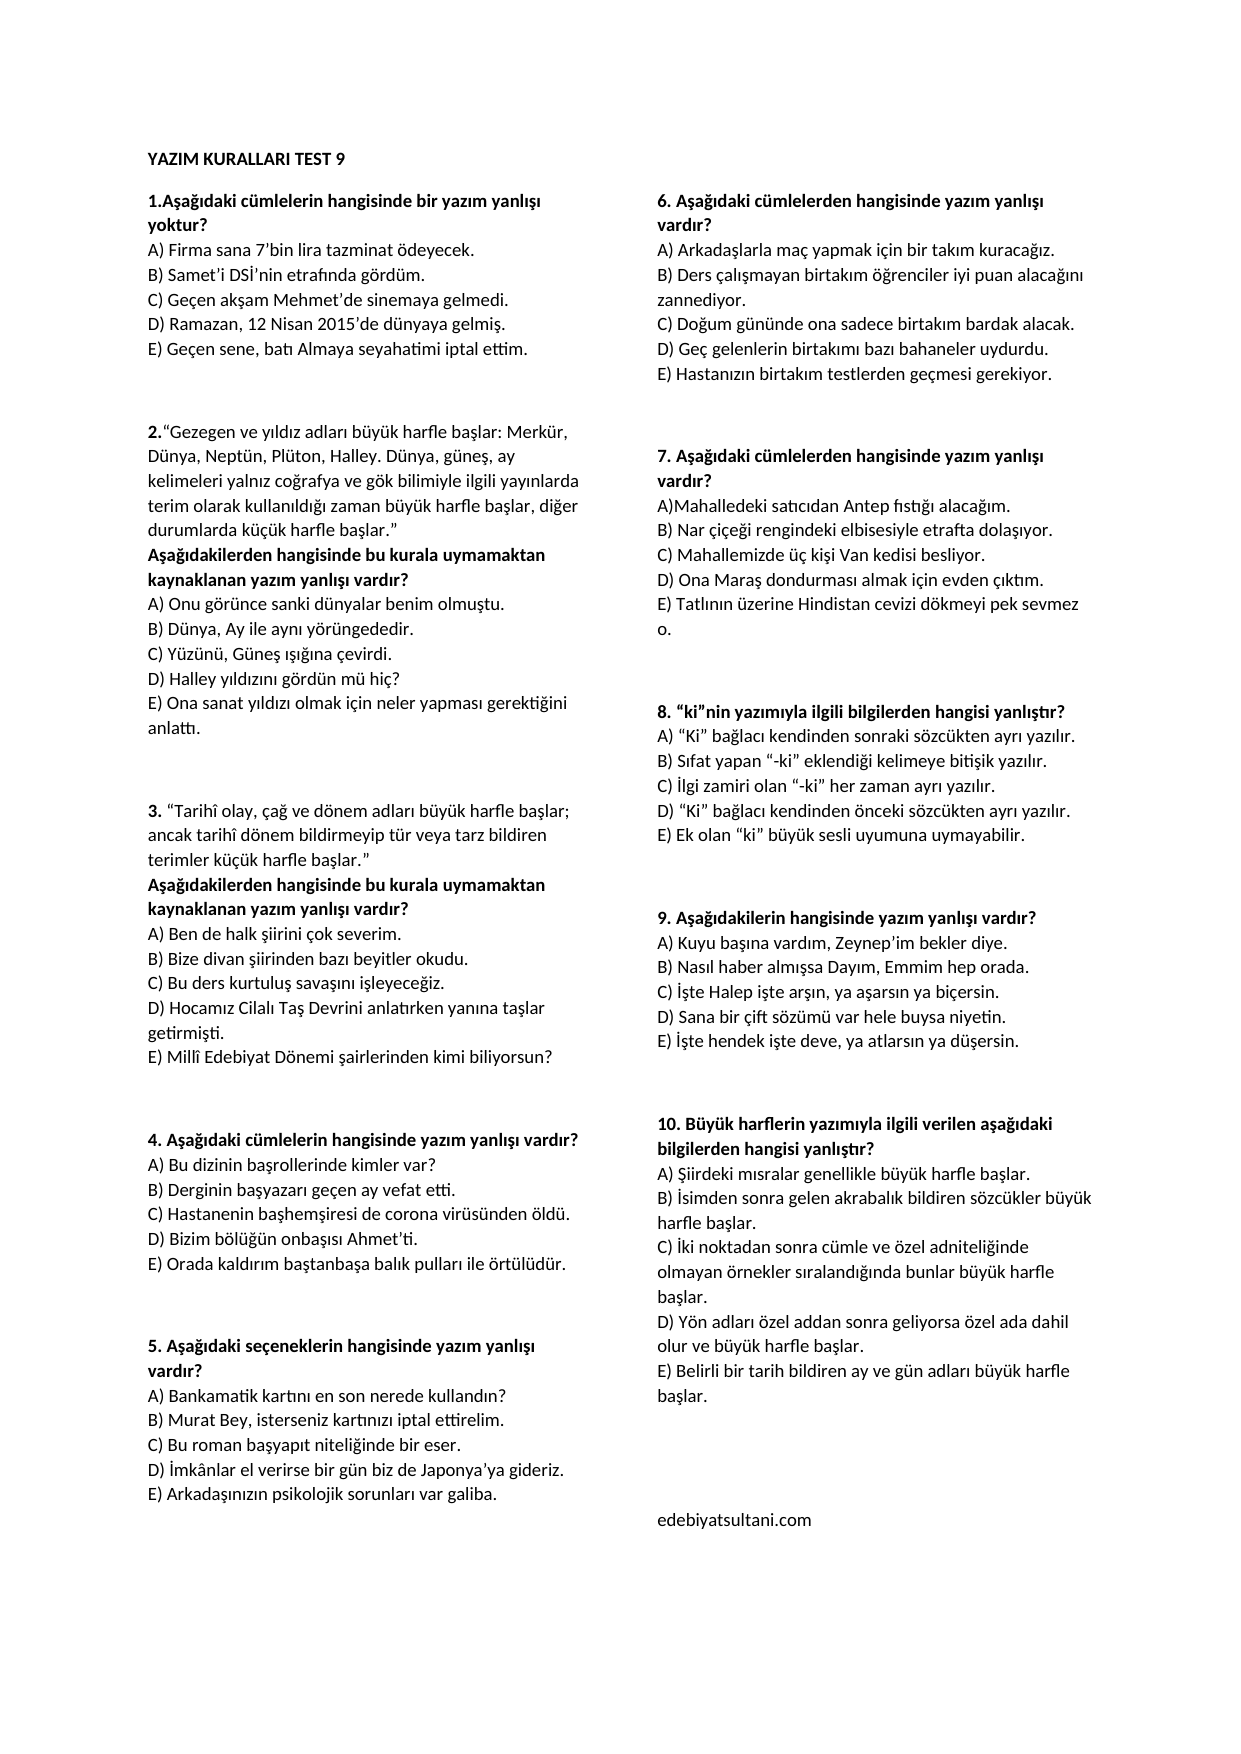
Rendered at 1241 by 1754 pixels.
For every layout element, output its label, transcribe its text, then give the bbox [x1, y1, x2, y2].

text 1.Aşağıdaki cümlelerin hangisinde bir yazım yanlışı yoktur? A) Firma sana 7’bin lira tazminat ödeyecek. B) Samet’i DSİ’nin etrafında gördüm. C) Geçen akşam Mehmet’de sinemaya gelmedi. D) Ramazan, 12 Nisan 2015’de dünyaya gelmiş. E) Geçen sene, batı Almaya seyahatimi iptal ettim. [148, 189, 583, 360]
text 2.“Gezegen ve yıldız adları büyük harfle başlar: Merkür, Dünya, Neptün, Plüton, Halley. Dünya, güneş, ay kelimeleri yalnız coğrafya ve gök bilimiyle ilgili yayınlarda terim olarak kullanıldığı zaman büyük harfle başlar, diğer durumlarda küçük harfle başlar.” Aşağıdakilerden hangisinde bu kurala uymamaktan kaynaklanan yazım yanlışı vardır? A) Onu görünce sanki dünyalar benim olmuştu. B) Dünya, Ay ile aynı yörüngededir. C) Yüzünü, Güneş ışığına çevirdi. D) Halley yıldızını gördün mü hiç? E) Ona sanat yıldızı olmak için neler yapması gerektiğini anlattı. [148, 420, 583, 739]
text 5. Aşağıdaki seçeneklerin hangisinde yazım yanlışı vardır? A) Bankamatik kartını en son nerede kullandın? B) Murat Bey, isterseniz kartınızı iptal ettirelim. C) Bu roman başyapıt niteliğinde bir eser. D) İmkânlar el verirse bir gün biz de Japonya’ya gideriz. E) Arkadaşınızın psikolojik sorunları var galiba. [148, 1334, 583, 1506]
text 10. Büyük harflerin yazımıyla ilgili verilen aşağıdaki bilgilerden hangisi yanlıştır? A) Şiirdeki mısralar genellikle büyük harfle başlar. B) İsimden sonra gelen akrabalık bildiren sözcükler büyük harfle başlar. C) İki noktadan sonra cümle ve özel adniteliğinde olmayan örnekler sıralandığında bunlar büyük harfle başlar. D) Yön adları özel addan sonra geliyorsa özel ada dahil olur ve büyük harfle başlar. E) Belirli bir tarih bildiren ay ve gün adları büyük harfle başlar. [657, 1112, 1093, 1407]
text 6. Aşağıdaki cümlelerden hangisinde yazım yanlışı vardır? A) Arkadaşlarla maç yapmak için bir takım kuracağız. B) Ders çalışmayan birtakım öğrenciler iyi puan alacağını zannediyor. C) Doğum gününde ona sadece birtakım bardak alacak. D) Geç gelenlerin birtakımı bazı bahaneler uydurdu. E) Hastanızın birtakım testlerden geçmesi gerekiyor. [657, 189, 1093, 385]
text edebiyatsultani.com [657, 1508, 1093, 1531]
text YAZIM KURALLARI TEST 9 [148, 148, 583, 171]
text 3. “Tarihî olay, çağ ve dönem adları büyük harfle başlar; ancak tarihî dönem bildirmeyip tür veya tarz bildiren terimler küçük harfle başlar.” Aşağıdakilerden hangisinde bu kurala uymamaktan kaynaklanan yazım yanlışı vardır? A) Ben de halk şiirini çok severim. B) Bize divan şiirinden bazı beyitler okudu. C) Bu ders kurtuluş savaşını işleyeceğiz. D) Hocamız Cilalı Taş Devrini anlatırken yanına taşlar getirmişti. E) Millî Edebiyat Dönemi şairlerinden kimi biliyorsun? [148, 799, 583, 1068]
text 8. “ki”nin yazımıyla ilgili bilgilerden hangisi yanlıştır? A) “Ki” bağlacı kendinden sonraki sözcükten ayrı yazılır. B) Sıfat yapan “-ki” eklendiği kelimeye bitişik yazılır. C) İlgi zamiri olan “-ki” her zaman ayrı yazılır. D) “Ki” bağlacı kendinden önceki sözcükten ayrı yazılır. E) Ek olan “ki” büyük sesli uyumuna uymayabilir. [657, 700, 1093, 846]
text 7. Aşağıdaki cümlelerden hangisinde yazım yanlışı vardır? A)Mahalledeki satıcıdan Antep fıstığı alacağım. B) Nar çiçeği rengindeki elbisesiyle etrafta dolaşıyor. C) Mahallemizde üç kişi Van kedisi besliyor. D) Ona Maraş dondurması almak için evden çıktım. E) Tatlının üzerine Hindistan cevizi dökmeyi pek sevmez o. [657, 444, 1093, 640]
text 4. Aşağıdaki cümlelerin hangisinde yazım yanlışı vardır? A) Bu dizinin başrollerinde kimler var? B) Derginin başyazarı geçen ay vefat etti. C) Hastanenin başhemşiresi de corona virüsünden öldü. D) Bizim bölüğün onbaşısı Ahmet’ti. E) Orada kaldırım baştanbaşa balık pulları ile örtülüdür. [148, 1128, 583, 1275]
text 9. Aşağıdakilerin hangisinde yazım yanlışı vardır? A) Kuyu başına vardım, Zeynep’im bekler diye. B) Nasıl haber almışsa Dayım, Emmim hep orada. C) İşte Halep işte arşın, ya aşarsın ya biçersin. D) Sana bir çift sözümü var hele buysa niyetin. E) İşte hendek işte deve, ya atlarsın ya düşersin. [657, 906, 1093, 1052]
